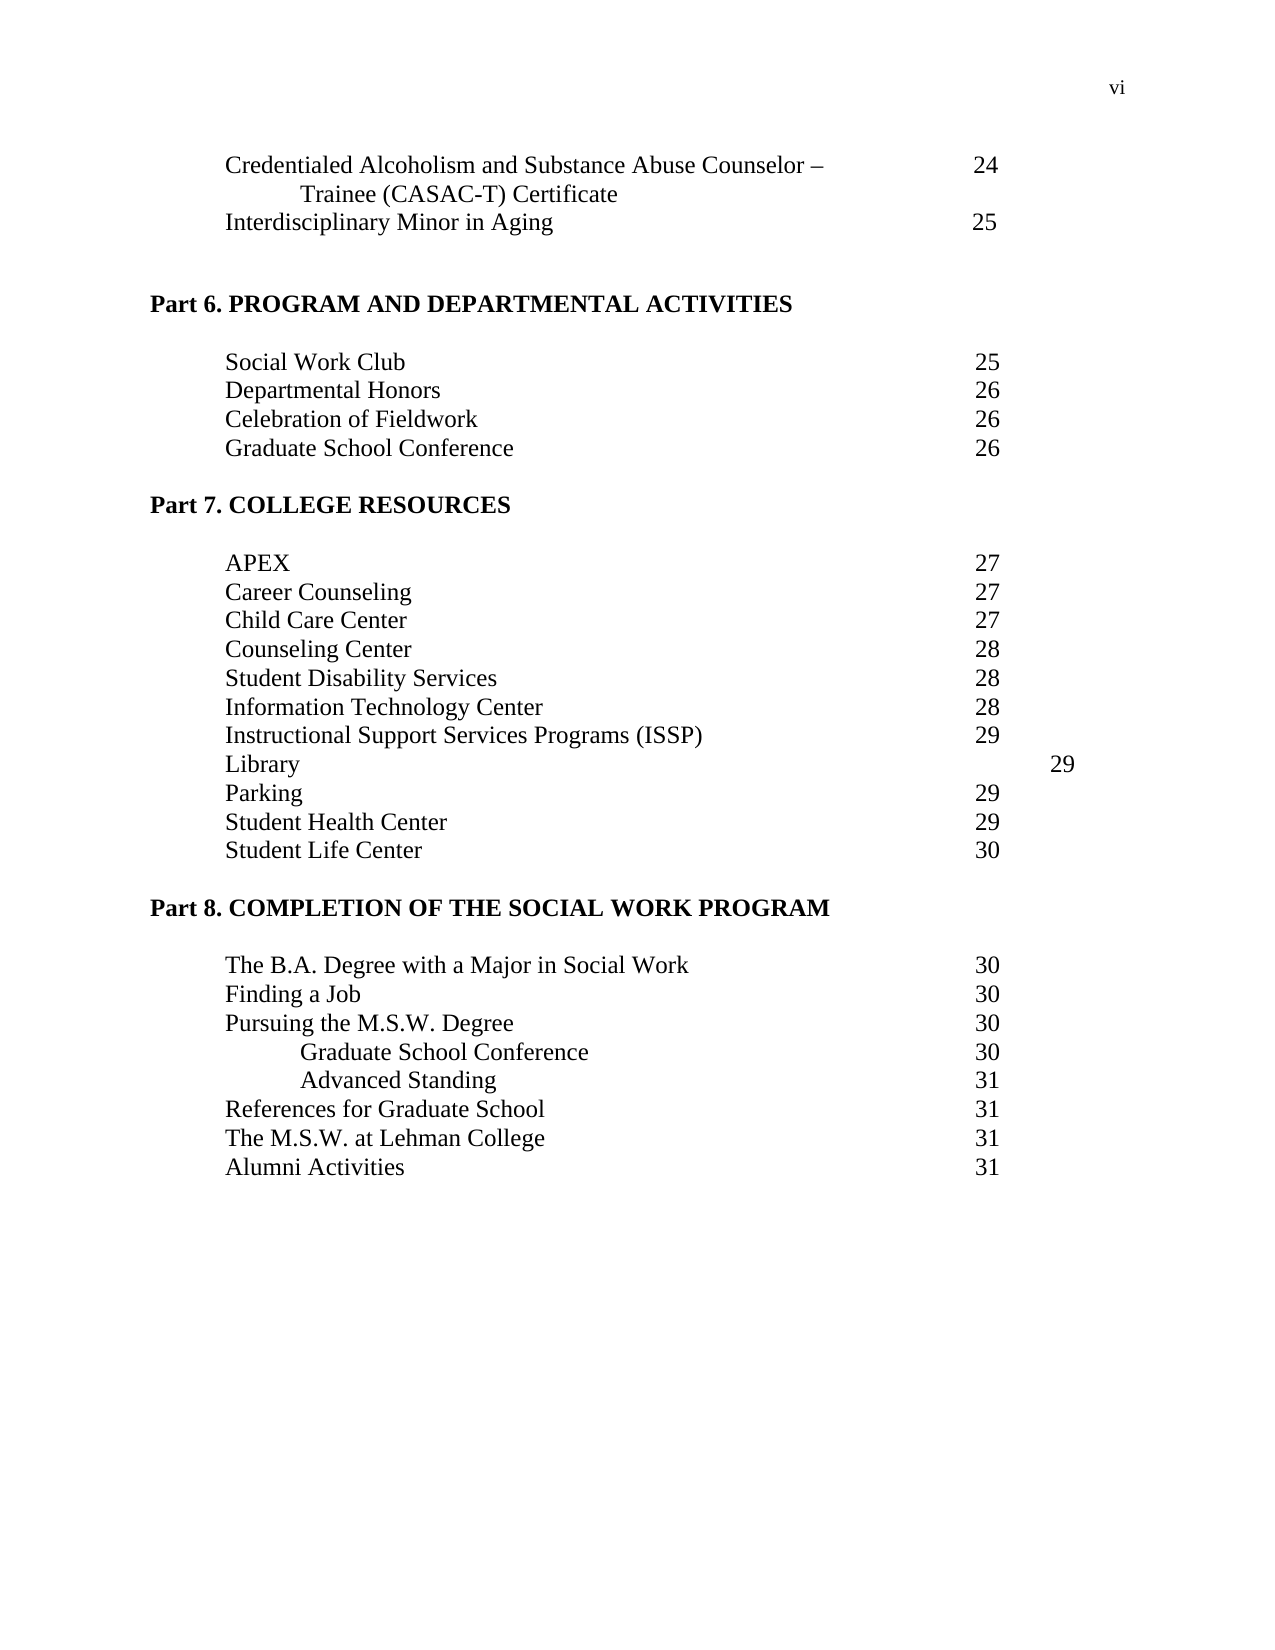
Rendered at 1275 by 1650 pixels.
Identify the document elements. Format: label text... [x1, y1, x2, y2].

text Alumni Activities 31 [150, 1152, 1125, 1180]
text Student Health Center 29 [150, 807, 1125, 835]
text Part 8. COMPLETION OF THE SOCIAL WORK PROGRAM [150, 893, 1125, 922]
text Library 29 [150, 749, 1125, 778]
text Pursuing the M.S.W. Degree 30 [150, 1008, 1125, 1037]
text Finding a Job 30 [150, 979, 1125, 1008]
text Parking 29 [150, 778, 1125, 807]
text Credentialed Alcoholism and Substance Abuse Counselor – 24 [150, 150, 1125, 179]
text Advanced Standing 31 [150, 1065, 1125, 1094]
text Student Disability Services 28 [150, 663, 1125, 692]
text Graduate School Conference 26 [150, 433, 1125, 490]
text Student Life Center 30 [150, 835, 1125, 864]
text APEX 27 [150, 548, 1125, 577]
text Graduate School Conference 30 [150, 1037, 1125, 1065]
text Information Technology Center 28 [150, 692, 1125, 720]
text The B.A. Degree with a Major in Social Work 30 [150, 950, 1125, 979]
text Part 7. COLLEGE RESOURCES [150, 490, 1125, 519]
text Part 6. PROGRAM AND DEPARTMENTAL ACTIVITIES [150, 289, 1125, 318]
text Trainee (CASAC-T) Certificate [150, 179, 1125, 207]
text The M.S.W. at Lehman College 31 [150, 1123, 1125, 1152]
text Instructional Support Services Programs (ISSP) 29 [150, 720, 1125, 749]
text References for Graduate School 31 [150, 1094, 1125, 1123]
text Celebration of Fieldwork 26 [150, 404, 1125, 433]
text Social Work Club 25 Departmental Honors 26 [150, 347, 1125, 404]
text Interdisciplinary Minor in Aging 25 [150, 207, 1125, 236]
text Child Care Center 27 [150, 605, 1125, 634]
text Career Counseling 27 [150, 577, 1125, 605]
text Counseling Center 28 [150, 634, 1125, 663]
